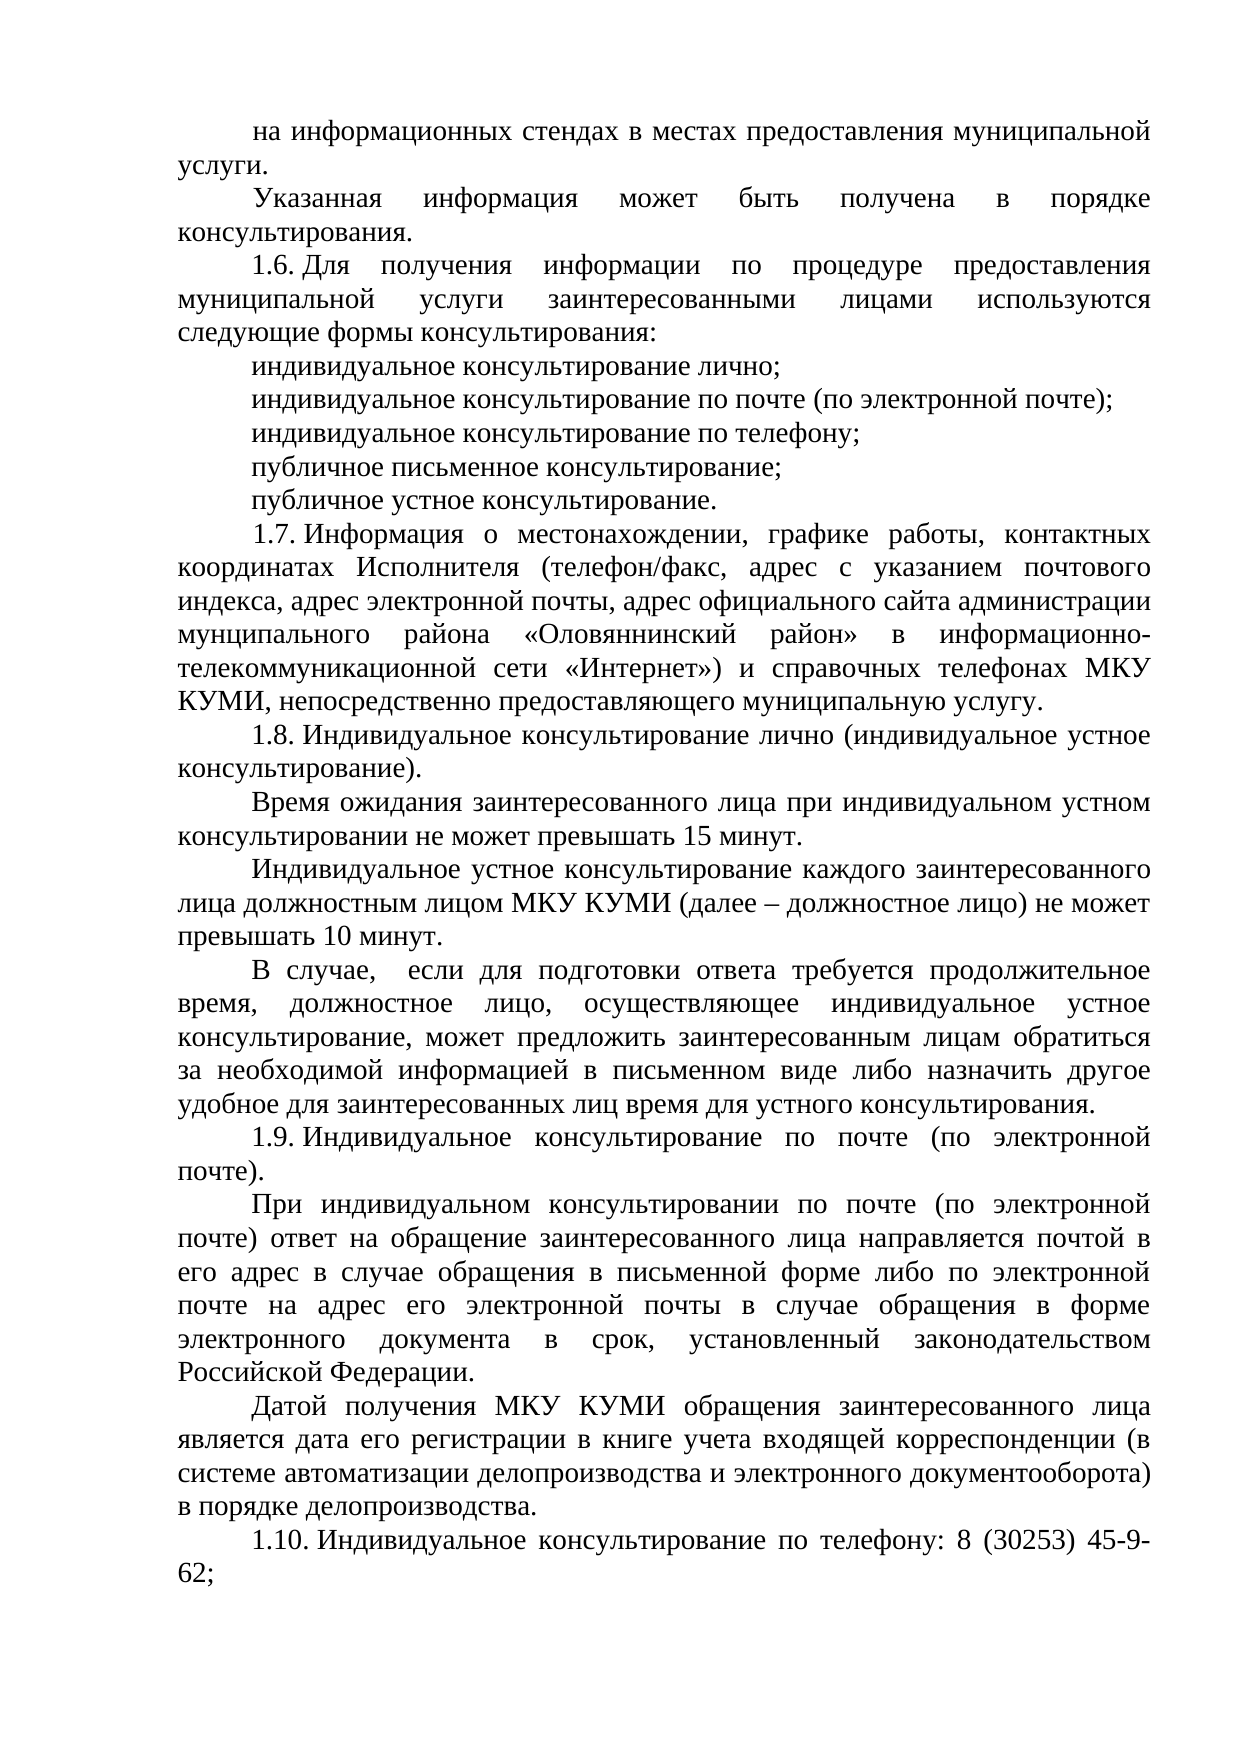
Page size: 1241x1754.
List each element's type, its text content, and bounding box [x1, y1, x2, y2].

text 1.9. Индивидуальное консультирование по почте (по электронной почте). [177, 1119, 1152, 1187]
text В случае, если для подготовки ответа требуется продолжительное время, должностное лицо, осуществляющее индивидуальное устное консультирование, может предложить заинтересованным лицам обратиться за необходимой информацией в письменном виде либо назначить другое удобное для заинтересованных лиц время для устного консультирования. [177, 952, 1152, 1119]
text 1.6. Для получения информации по процедуре предоставления муниципальной услуги заинтересованными лицами используются следующие формы консультирования: [177, 247, 1152, 348]
text индивидуальное консультирование лично; [177, 348, 1152, 382]
text 1.8. Индивидуальное консультирование лично (индивидуальное устное консультирование). [177, 717, 1152, 784]
text индивидуальное консультирование по телефону; [177, 415, 1152, 449]
text индивидуальное консультирование по почте (по электронной почте); [177, 382, 1152, 415]
text 1.7. Информация о местонахождении, графике работы, контактных координатах Исполнителя (телефон/факс, адрес с указанием почтового индекса, адрес электронной почты, адрес официального сайта администрации мунципального района «Оловяннинский район» в информационно-телекоммуникационной сети «Интернет») и справочных телефонах МКУ КУМИ, непосредственно предоставляющего муниципальную услугу. [177, 516, 1152, 717]
text Индивидуальное устное консультирование каждого заинтересованного лица должностным лицом МКУ КУМИ (далее – должностное лицо) не может превышать 10 минут. [177, 851, 1152, 952]
text публичное письменное консультирование; [177, 449, 1152, 482]
text на информационных стендах в местах предоставления муниципальной услуги. [177, 113, 1152, 180]
text Время ожидания заинтересованного лица при индивидуальном устном консультировании не может превышать 15 минут. [177, 784, 1152, 851]
text Датой получения МКУ КУМИ обращения заинтересованного лица является дата его регистрации в книге учета входящей корреспонденции (в системе автоматизации делопроизводства и электронного документооборота) в порядке делопроизводства. [177, 1388, 1152, 1522]
text публичное устное консультирование. [177, 482, 1152, 516]
text При индивидуальном консультировании по почте (по электронной почте) ответ на обращение заинтересованного лица направляется почтой в его адрес в случае обращения в письменной форме либо по электронной почте на адрес его электронной почты в случае обращения в форме электронного документа в срок, установленный законодательством Российской Федерации. [177, 1187, 1152, 1388]
text 1.10. Индивидуальное консультирование по телефону: 8 (30253) 45-9-62; [177, 1522, 1152, 1589]
text Указанная информация может быть получена в порядке консультирования. [177, 180, 1152, 247]
